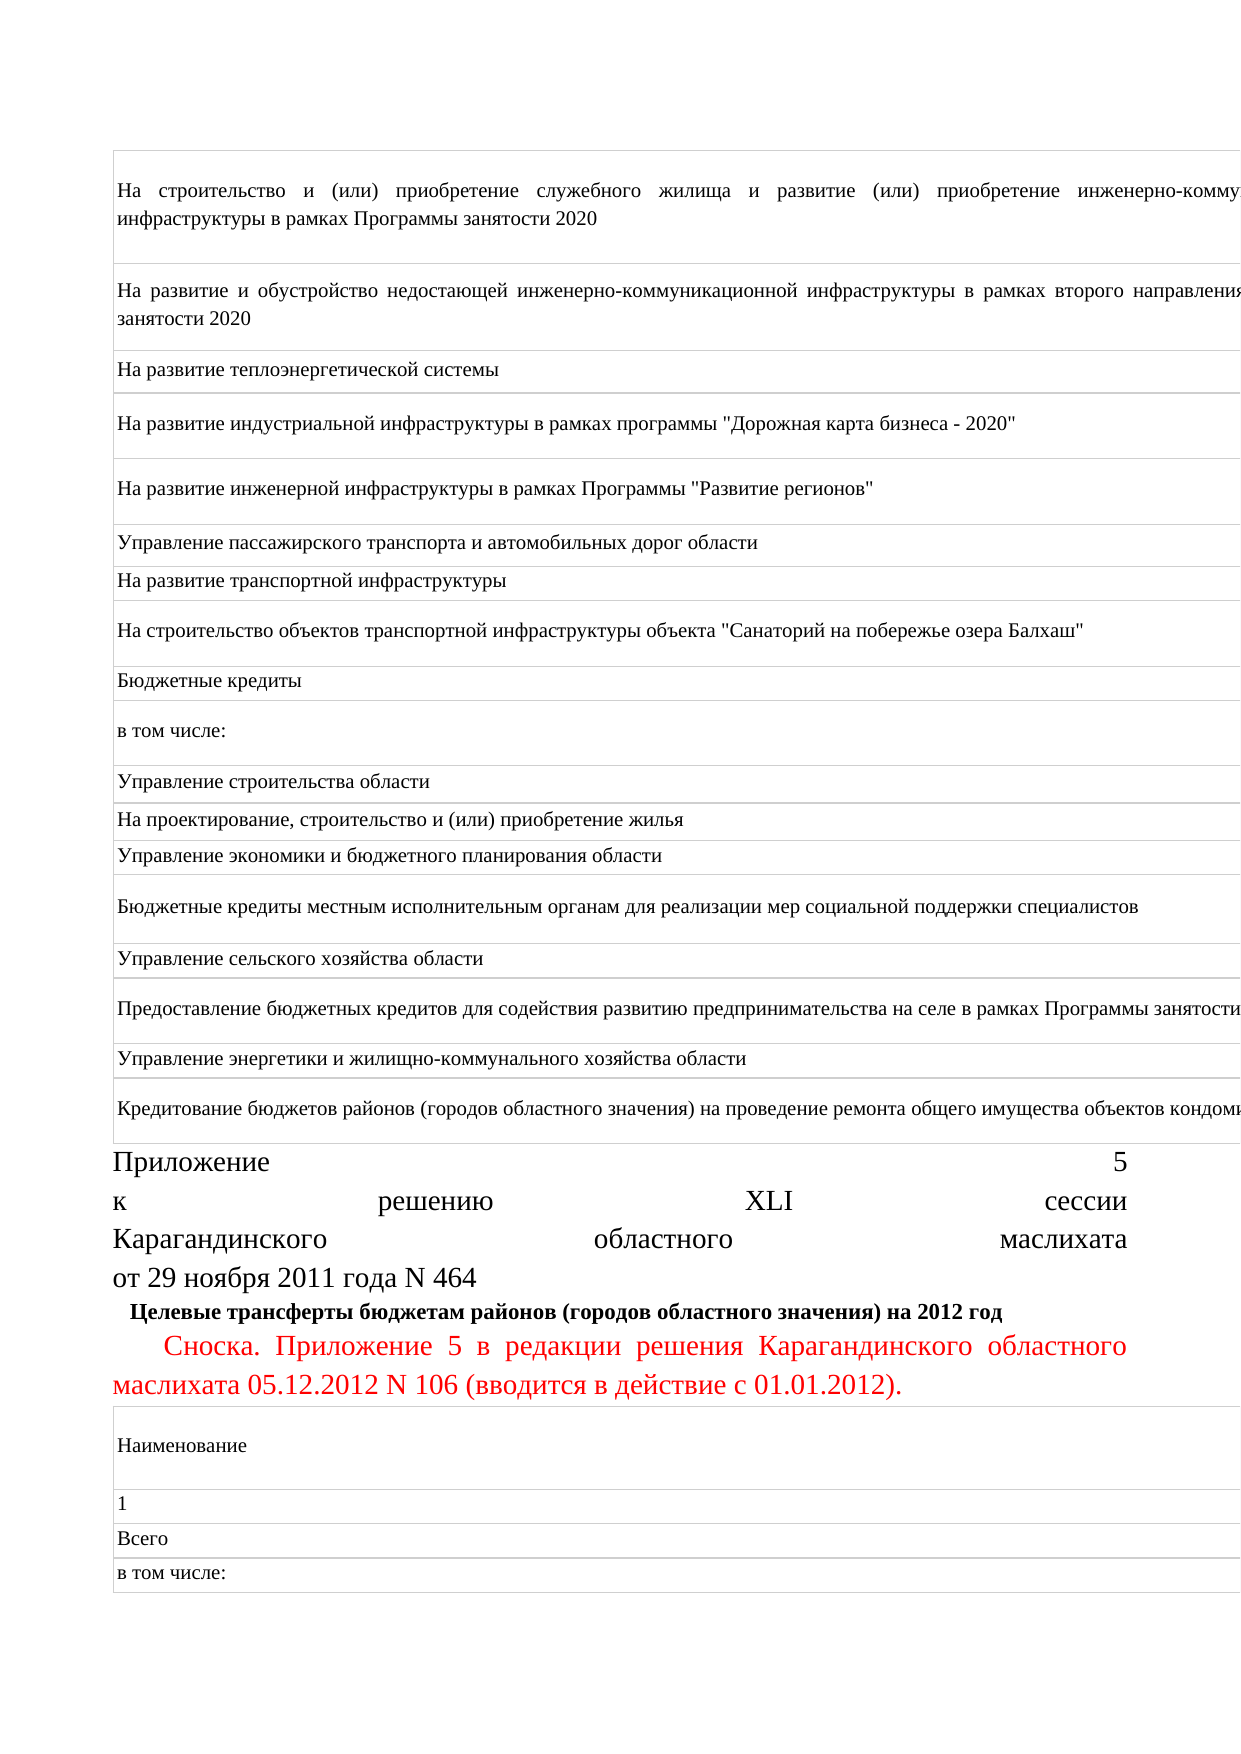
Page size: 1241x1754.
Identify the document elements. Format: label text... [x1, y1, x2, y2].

text Приложение 5 к решению XLI сессии Карагандинского областного маслихата от 29 ноября 2011 года N 464 [112, 1144, 1128, 1293]
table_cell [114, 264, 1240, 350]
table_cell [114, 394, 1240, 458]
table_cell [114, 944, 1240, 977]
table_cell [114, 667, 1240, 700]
text Сноска. Приложение 5 в редакции решения Карагандинского областного маслихата 05.12.2012 N 106 (вводится в действие с 01.01.2012). [112, 1328, 1128, 1401]
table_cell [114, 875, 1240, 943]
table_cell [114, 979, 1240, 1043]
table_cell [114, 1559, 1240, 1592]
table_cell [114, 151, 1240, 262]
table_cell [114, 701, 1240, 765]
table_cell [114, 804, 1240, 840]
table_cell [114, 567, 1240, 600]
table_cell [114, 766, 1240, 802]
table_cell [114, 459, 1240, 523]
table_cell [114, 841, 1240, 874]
text Целевые трансферты бюджетам районов (городов областного значения) на 2012 год [112, 1298, 1128, 1325]
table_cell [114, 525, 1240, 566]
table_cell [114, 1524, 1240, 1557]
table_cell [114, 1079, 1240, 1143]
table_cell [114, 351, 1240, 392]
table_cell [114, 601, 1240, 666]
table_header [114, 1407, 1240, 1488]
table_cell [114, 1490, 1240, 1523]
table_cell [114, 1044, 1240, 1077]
